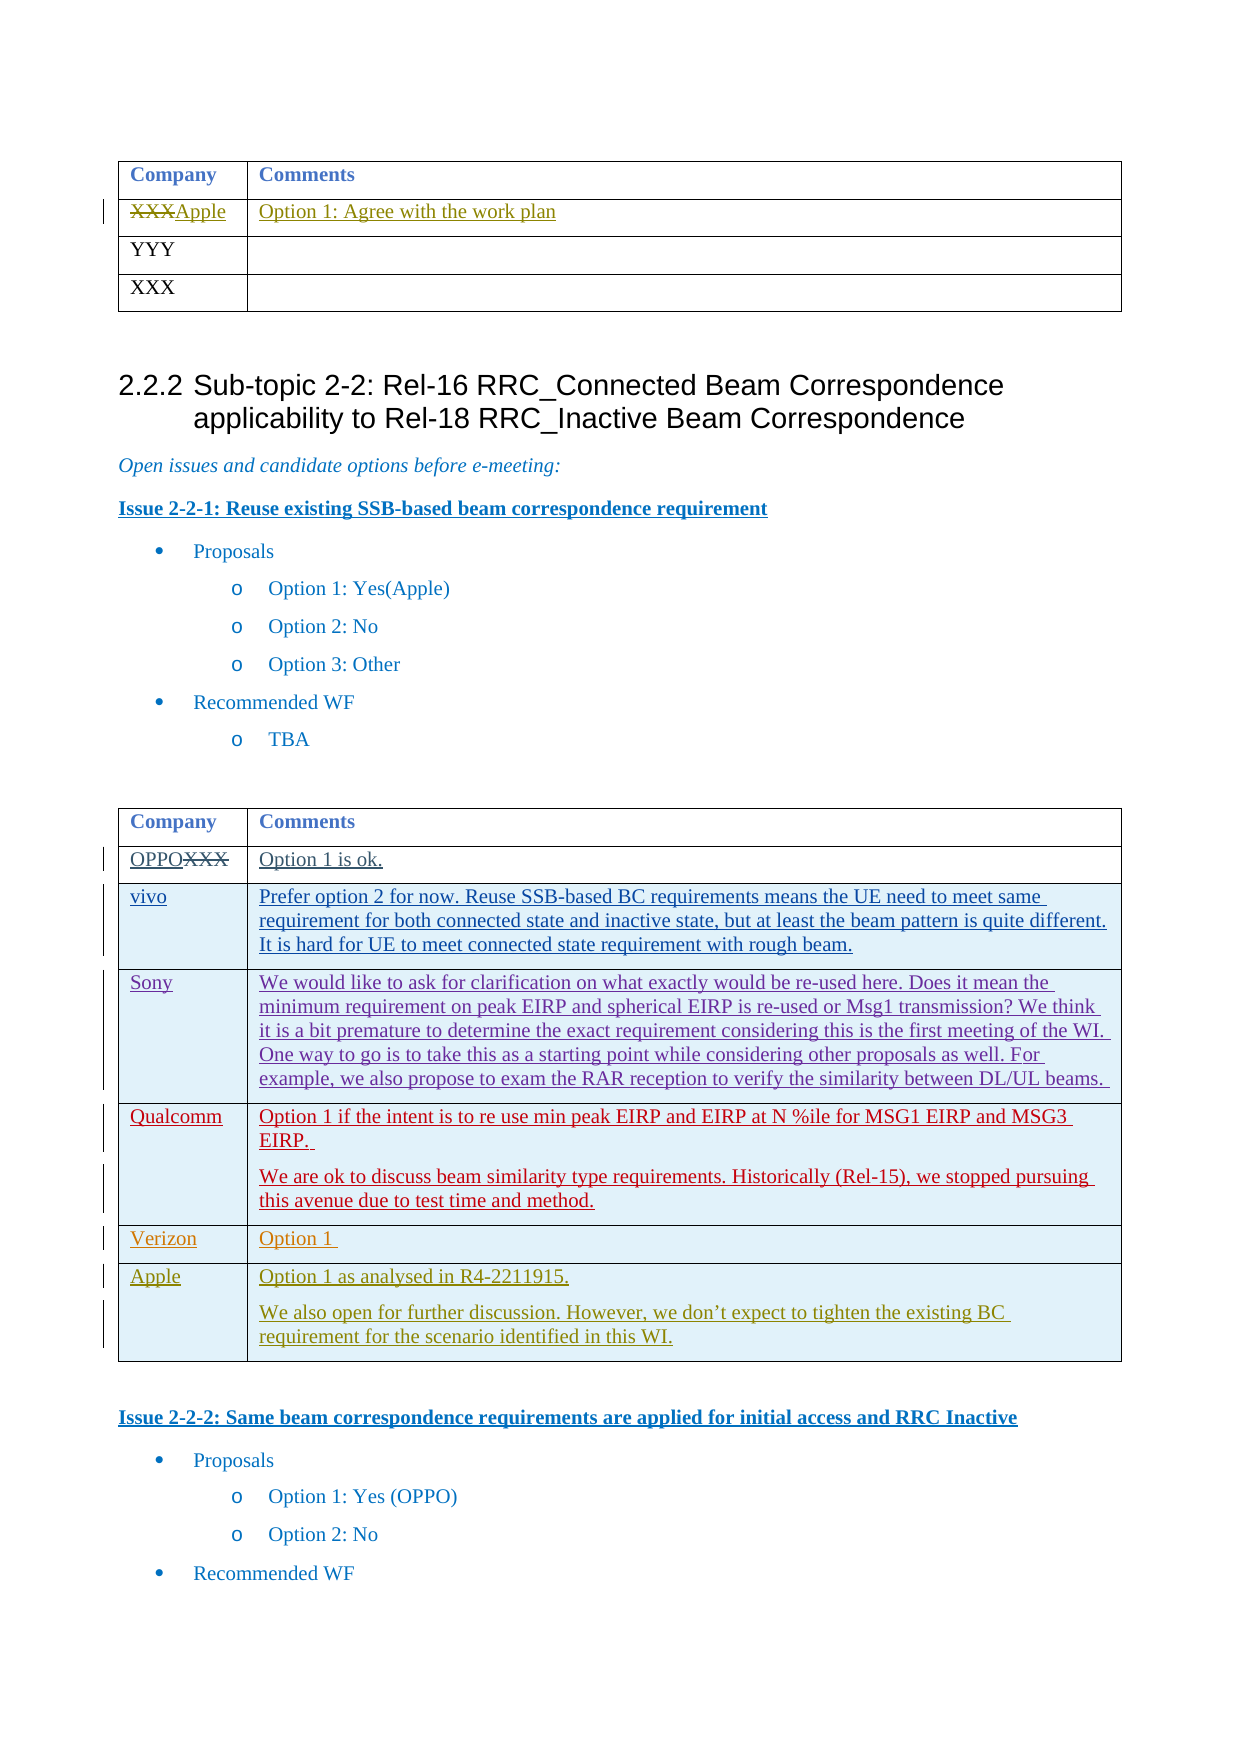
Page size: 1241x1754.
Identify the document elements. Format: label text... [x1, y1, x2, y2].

list Option 2: No [231, 1522, 1122, 1548]
table_header Comments [248, 809, 1121, 846]
table_cell [119, 200, 247, 236]
list Proposals [156, 1447, 1122, 1472]
table_header Company [119, 809, 247, 846]
list Option 1: Yes (OPPO) [231, 1484, 1122, 1510]
table_cell [248, 200, 1121, 236]
table_cell YYY [119, 237, 247, 274]
table_header Comments [248, 162, 1121, 198]
list Option 1: Yes(Apple) [231, 576, 1122, 601]
list Option 2: No [231, 614, 1122, 639]
list Option 3: Other [231, 652, 1122, 678]
table_header Company [119, 162, 247, 198]
list Recommended WF [156, 690, 1122, 714]
list TBA [231, 727, 1122, 753]
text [118, 453, 1122, 477]
table_cell [248, 847, 1121, 883]
subtitle Sub-topic 2-2: Rel-16 RRC_Connected Beam Correspondence applicability to Rel-18 RRC_Inactive Beam Correspondence [118, 368, 1122, 435]
table_cell XXX [119, 275, 247, 311]
table_cell [119, 847, 247, 883]
list Recommended WF [156, 1561, 1122, 1584]
list Proposals [156, 539, 1122, 563]
table_cell [248, 237, 1121, 274]
text Issue 2-2-1: Reuse existing SSB-based beam correspondence requirement [118, 496, 1122, 520]
table_cell [248, 275, 1121, 311]
text Issue 2-2-2: Same beam correspondence requirements are applied for initial access and RRC Inactive [118, 1405, 1122, 1429]
